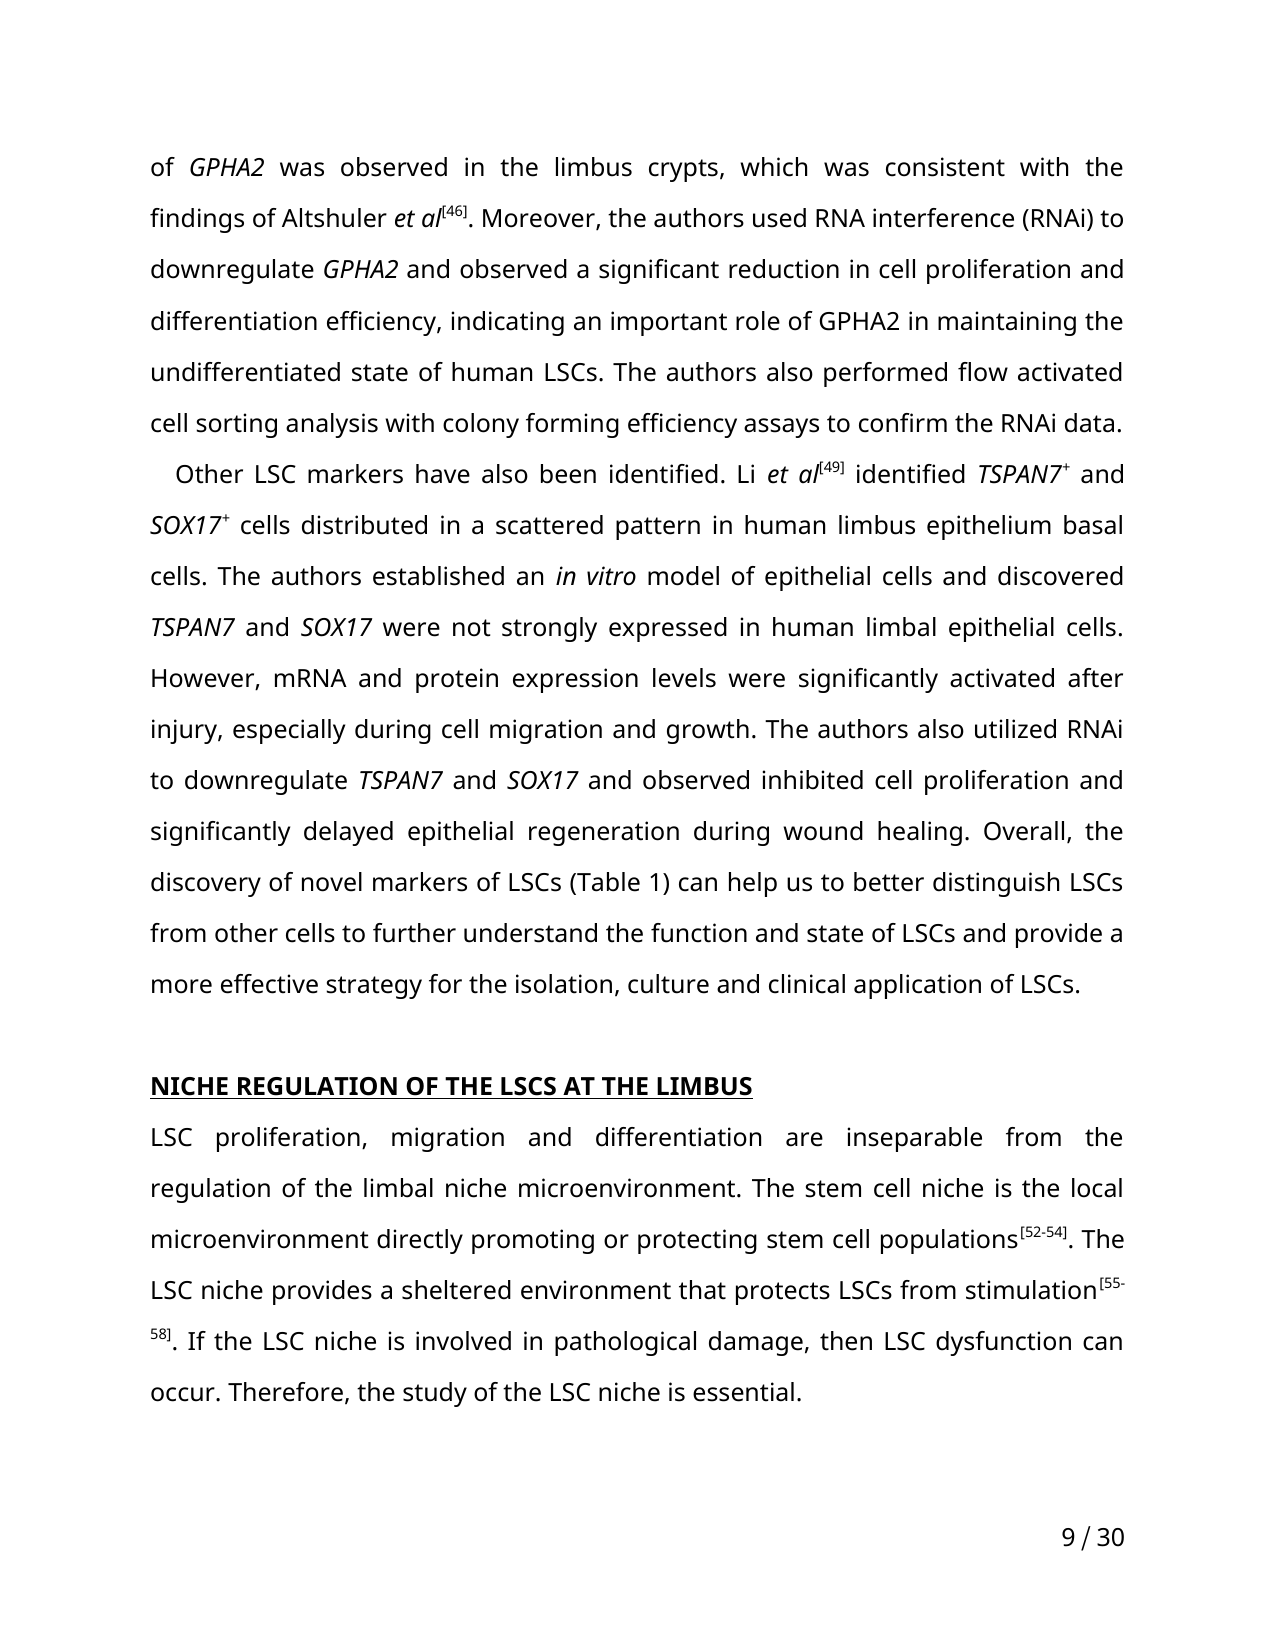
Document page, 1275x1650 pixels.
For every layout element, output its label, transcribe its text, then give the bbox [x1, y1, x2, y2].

text Other LSC markers have also been identified. Li et al[49] identified TSPAN7+ and SOX17+ cells distributed in a scattered pattern in human limbus epithelium basal cells. The authors established an in vitro model of epithelial cells and discovered TSPAN7 and SOX17 were not strongly expressed in human limbal epithelial cells. However, mRNA and protein expression levels were significantly activated after injury, especially during cell migration and growth. The authors also utilized RNAi to downregulate TSPAN7 and SOX17 and observed inhibited cell proliferation and significantly delayed epithelial regeneration during wound healing. Overall, the discovery of novel markers of LSCs (Table 1) can help us to better distinguish LSCs from other cells to further understand the function and state of LSCs and provide a more effective strategy for the isolation, culture and clinical application of LSCs. [150, 456, 1125, 1001]
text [150, 150, 1125, 439]
text Niche regulation of the LSCs at the limbus [150, 1069, 1125, 1103]
text LSC proliferation, migration and differentiation are inseparable from the regulation of the limbal niche microenvironment. The stem cell niche is the local microenvironment directly promoting or protecting stem cell populations[52-54]. The LSC niche provides a sheltered environment that protects LSCs from stimulation[55-58]. If the LSC niche is involved in pathological damage, then LSC dysfunction can occur. Therefore, the study of the LSC niche is essential. [150, 1120, 1125, 1409]
